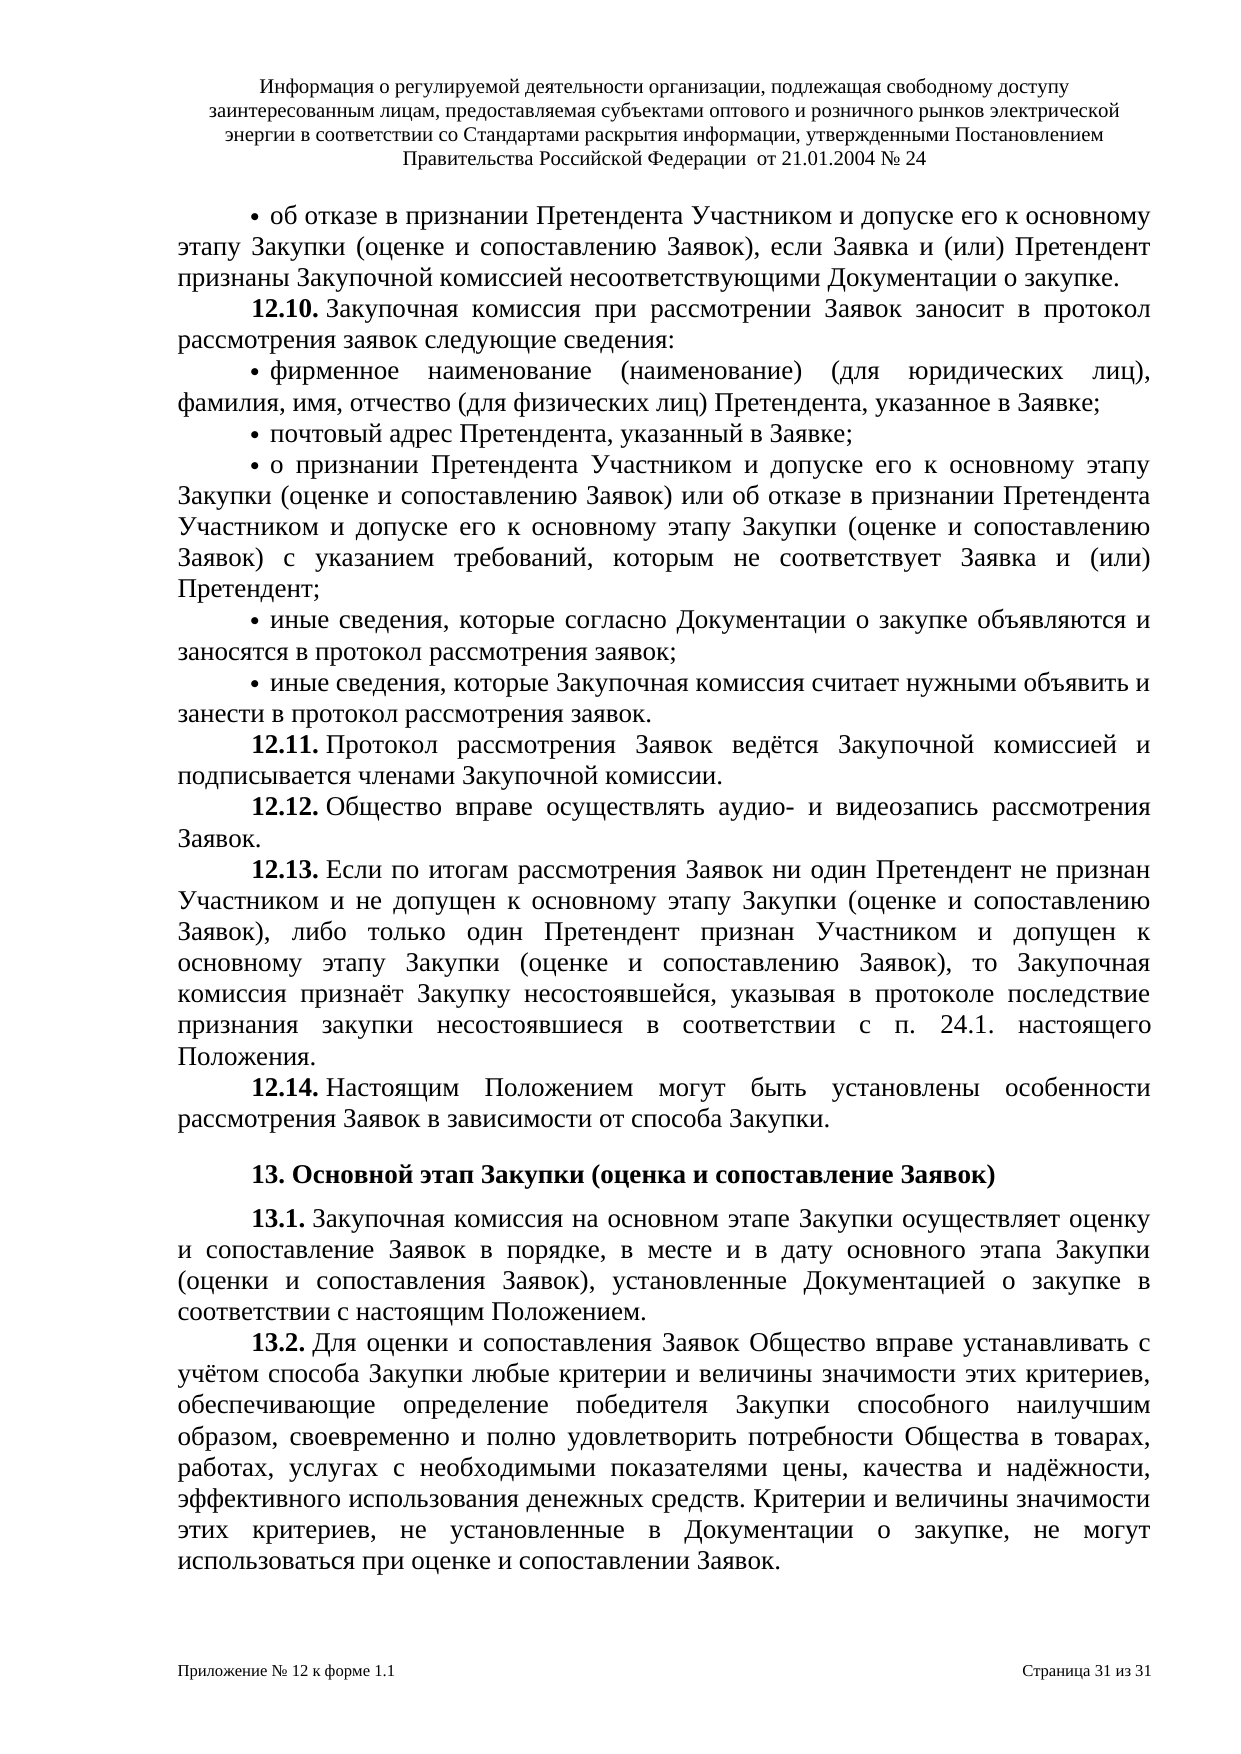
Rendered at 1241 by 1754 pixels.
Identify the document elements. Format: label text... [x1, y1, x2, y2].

list почтовый адрес Претендента, указанный в Заявке; [177, 417, 1152, 448]
list о признании Претендента Участником и допуске его к основному этапу Закупки (оценке и сопоставлению Заявок) или об отказе в признании Претендента Участником и допуске его к основному этапу Закупки (оценке и сопоставлению Заявок) с указанием требований, которым не соответствует Заявка и (или) Претендент; [177, 448, 1152, 604]
list Закупочная комиссия на основном этапе Закупки осуществляет оценку и сопоставление Заявок в порядке, в месте и в дату основного этапа Закупки (оценки и сопоставления Заявок), установленные Документацией о закупке в соответствии с настоящим Положением. [177, 1202, 1152, 1326]
list об отказе в признании Претендента Участником и допуске его к основному этапу Закупки (оценке и сопоставлению Заявок), если Заявка и (или) Претендент признаны Закупочной комиссией несоответствующими Документации о закупке. [177, 199, 1152, 292]
list Основной этап Закупки (оценка и сопоставление Заявок) [177, 1158, 1152, 1189]
list Настоящим Положением могут быть установлены особенности рассмотрения Заявок в зависимости от способа Закупки. [177, 1071, 1152, 1133]
list Общество вправе осуществлять аудио- и видеозапись рассмотрения Заявок. [177, 791, 1152, 853]
list иные сведения, которые Закупочная комиссия считает нужными объявить и занести в протокол рассмотрения заявок. [177, 666, 1152, 728]
list фирменное наименование (наименование) (для юридических лиц), фамилия, имя, отчество (для физических лиц) Претендента, указанное в Заявке; [177, 354, 1152, 417]
list иные сведения, которые согласно Документации о закупке объявляются и заносятся в протокол рассмотрения заявок; [177, 604, 1152, 666]
list Закупочная комиссия при рассмотрении Заявок заносит в протокол рассмотрения заявок следующие сведения: [177, 292, 1152, 354]
list Протокол рассмотрения Заявок ведётся Закупочной комиссией и подписывается членами Закупочной комиссии. [177, 728, 1152, 791]
list Для оценки и сопоставления Заявок Общество вправе устанавливать с учётом способа Закупки любые критерии и величины значимости этих критериев, обеспечивающие определение победителя Закупки способного наилучшим образом, своевременно и полно удовлетворить потребности Общества в товарах, работах, услугах с необходимыми показателями цены, качества и надёжности, эффективного использования денежных средств. Критерии и величины значимости этих критериев, не установленные в Документации о закупке, не могут использоваться при оценке и сопоставлении Заявок. [177, 1326, 1152, 1576]
